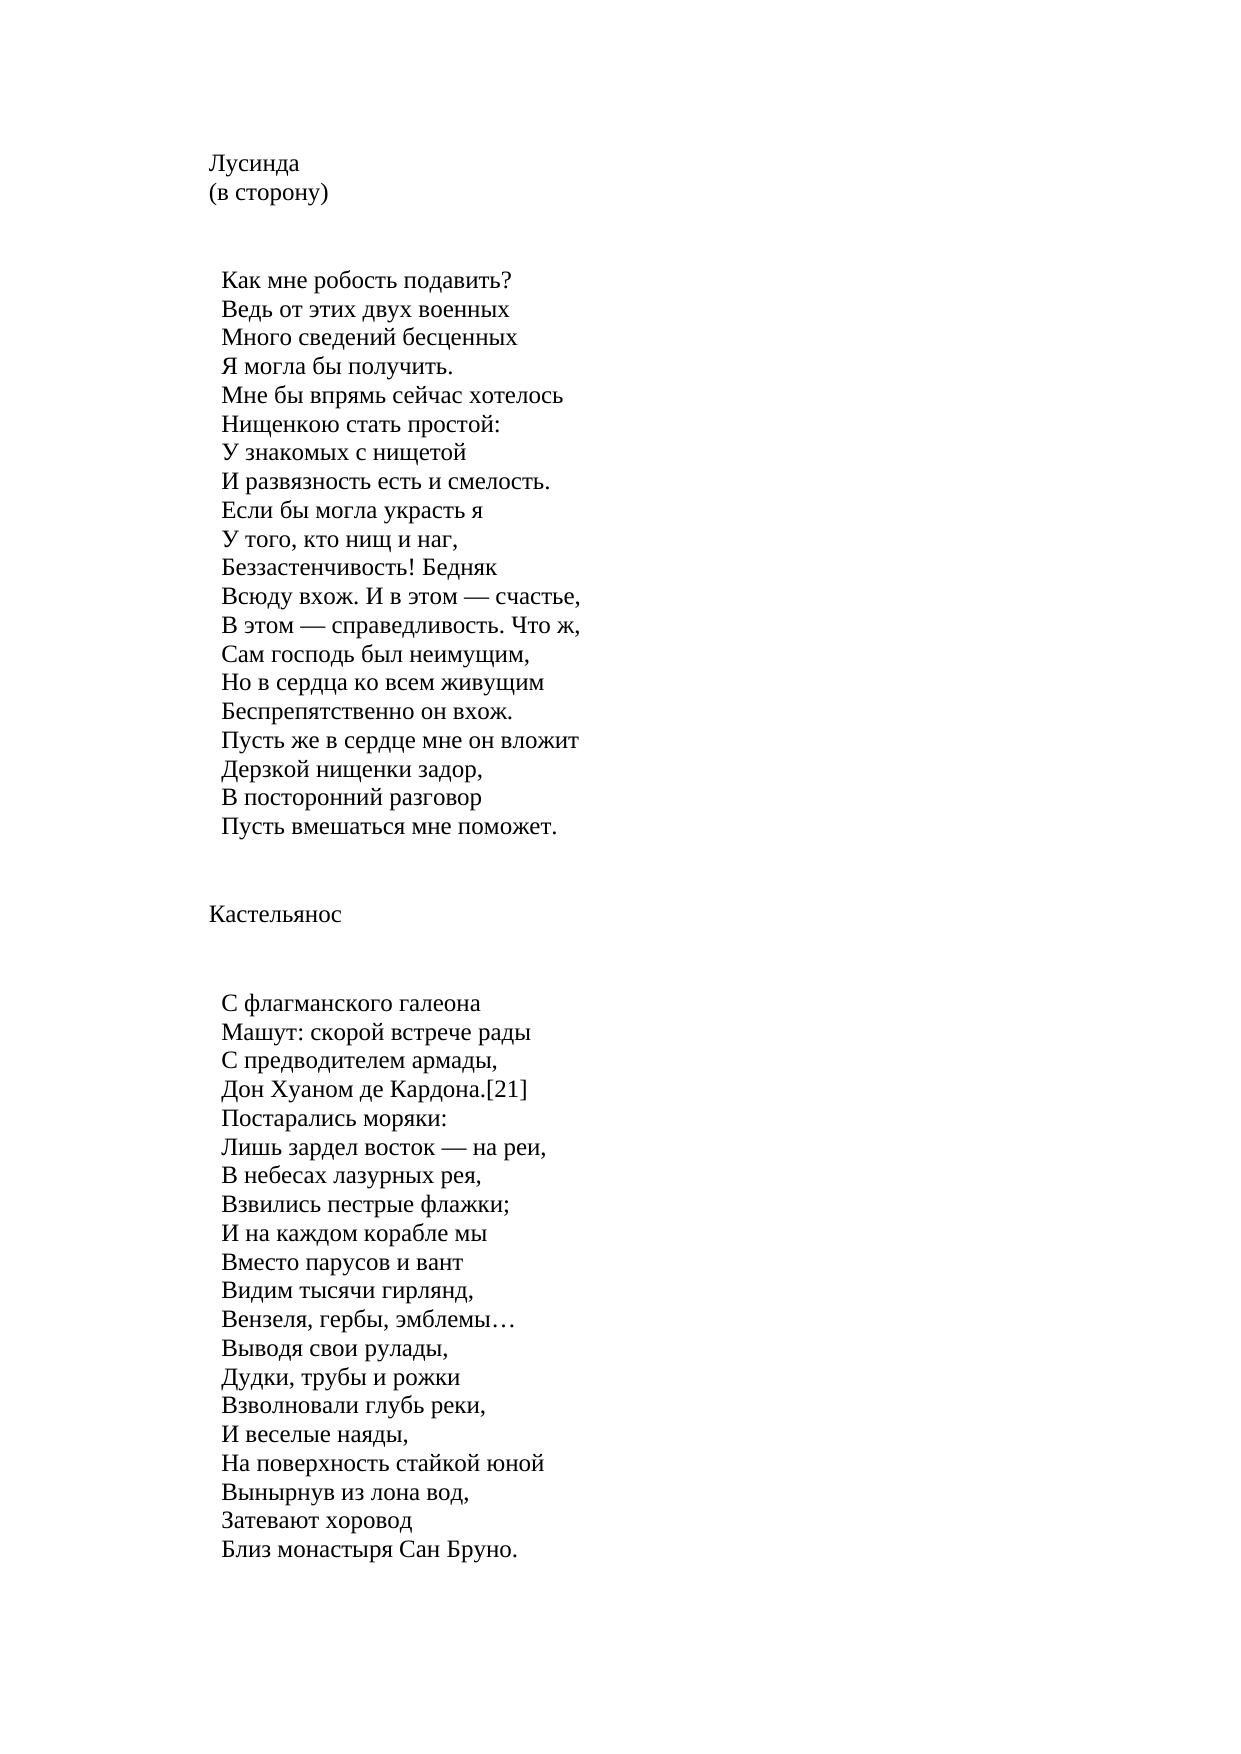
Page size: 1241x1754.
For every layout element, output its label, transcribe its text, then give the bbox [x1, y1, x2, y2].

text Дон Хуаном де Кардона.[21] [177, 1074, 1152, 1103]
text И на каждом корабле мы [177, 1218, 1152, 1247]
text В небесах лазурных рея, [177, 1160, 1152, 1189]
text Но в сердца ко всем живущим [177, 667, 1152, 696]
text Ведь от этих двух военных [177, 294, 1152, 322]
text Вместо парусов и вант [177, 1247, 1152, 1275]
text (в сторону) [177, 177, 1152, 205]
text У того, кто нищ и наг, [177, 524, 1152, 552]
text Затевают хоровод [177, 1505, 1152, 1534]
text Пусть же в сердце мне он вложит [177, 725, 1152, 754]
text Лишь зардел восток — на реи, [177, 1132, 1152, 1160]
text Как мне робость подавить? [177, 265, 1152, 294]
text И развязность есть и смелость. [177, 466, 1152, 495]
text И веселые наяды, [177, 1419, 1152, 1448]
text Постарались моряки: [177, 1103, 1152, 1132]
text Выводя свои рулады, [177, 1333, 1152, 1362]
text Дудки, трубы и рожки [177, 1362, 1152, 1390]
text В этом — справедливость. Что ж, [177, 610, 1152, 639]
text Всюду вхож. И в этом — счастье, [177, 581, 1152, 610]
text Взволновали глубь реки, [177, 1390, 1152, 1419]
text Взвились пестрые флажки; [177, 1189, 1152, 1218]
text Если бы могла украсть я [177, 495, 1152, 524]
text Нищенкою стать простой: [177, 409, 1152, 437]
text Близ монастыря Сан Бруно. [177, 1534, 1152, 1563]
text Вензеля, гербы, эмблемы… [177, 1304, 1152, 1333]
text С предводителем армады, [177, 1045, 1152, 1074]
text Мне бы впрямь сейчас хотелось [177, 380, 1152, 409]
text Вынырнув из лона вод, [177, 1477, 1152, 1505]
text Дерзкой нищенки задор, [177, 754, 1152, 782]
text С флагманского галеона [177, 988, 1152, 1017]
text Лусинда [177, 148, 1152, 177]
text Видим тысячи гирлянд, [177, 1275, 1152, 1304]
text Машут: скорой встрече рады [177, 1017, 1152, 1045]
text Много сведений бесценных [177, 322, 1152, 351]
text На поверхность стайкой юной [177, 1448, 1152, 1477]
text В посторонний разговор [177, 782, 1152, 811]
text Пусть вмешаться мне поможет. [177, 811, 1152, 840]
text Я могла бы получить. [177, 351, 1152, 380]
text Сам господь был неимущим, [177, 639, 1152, 667]
text Беспрепятственно он вхож. [177, 696, 1152, 725]
text Беззастенчивость! Бедняк [177, 552, 1152, 581]
text Кастельянос [177, 899, 1152, 928]
text У знакомых с нищетой [177, 437, 1152, 466]
